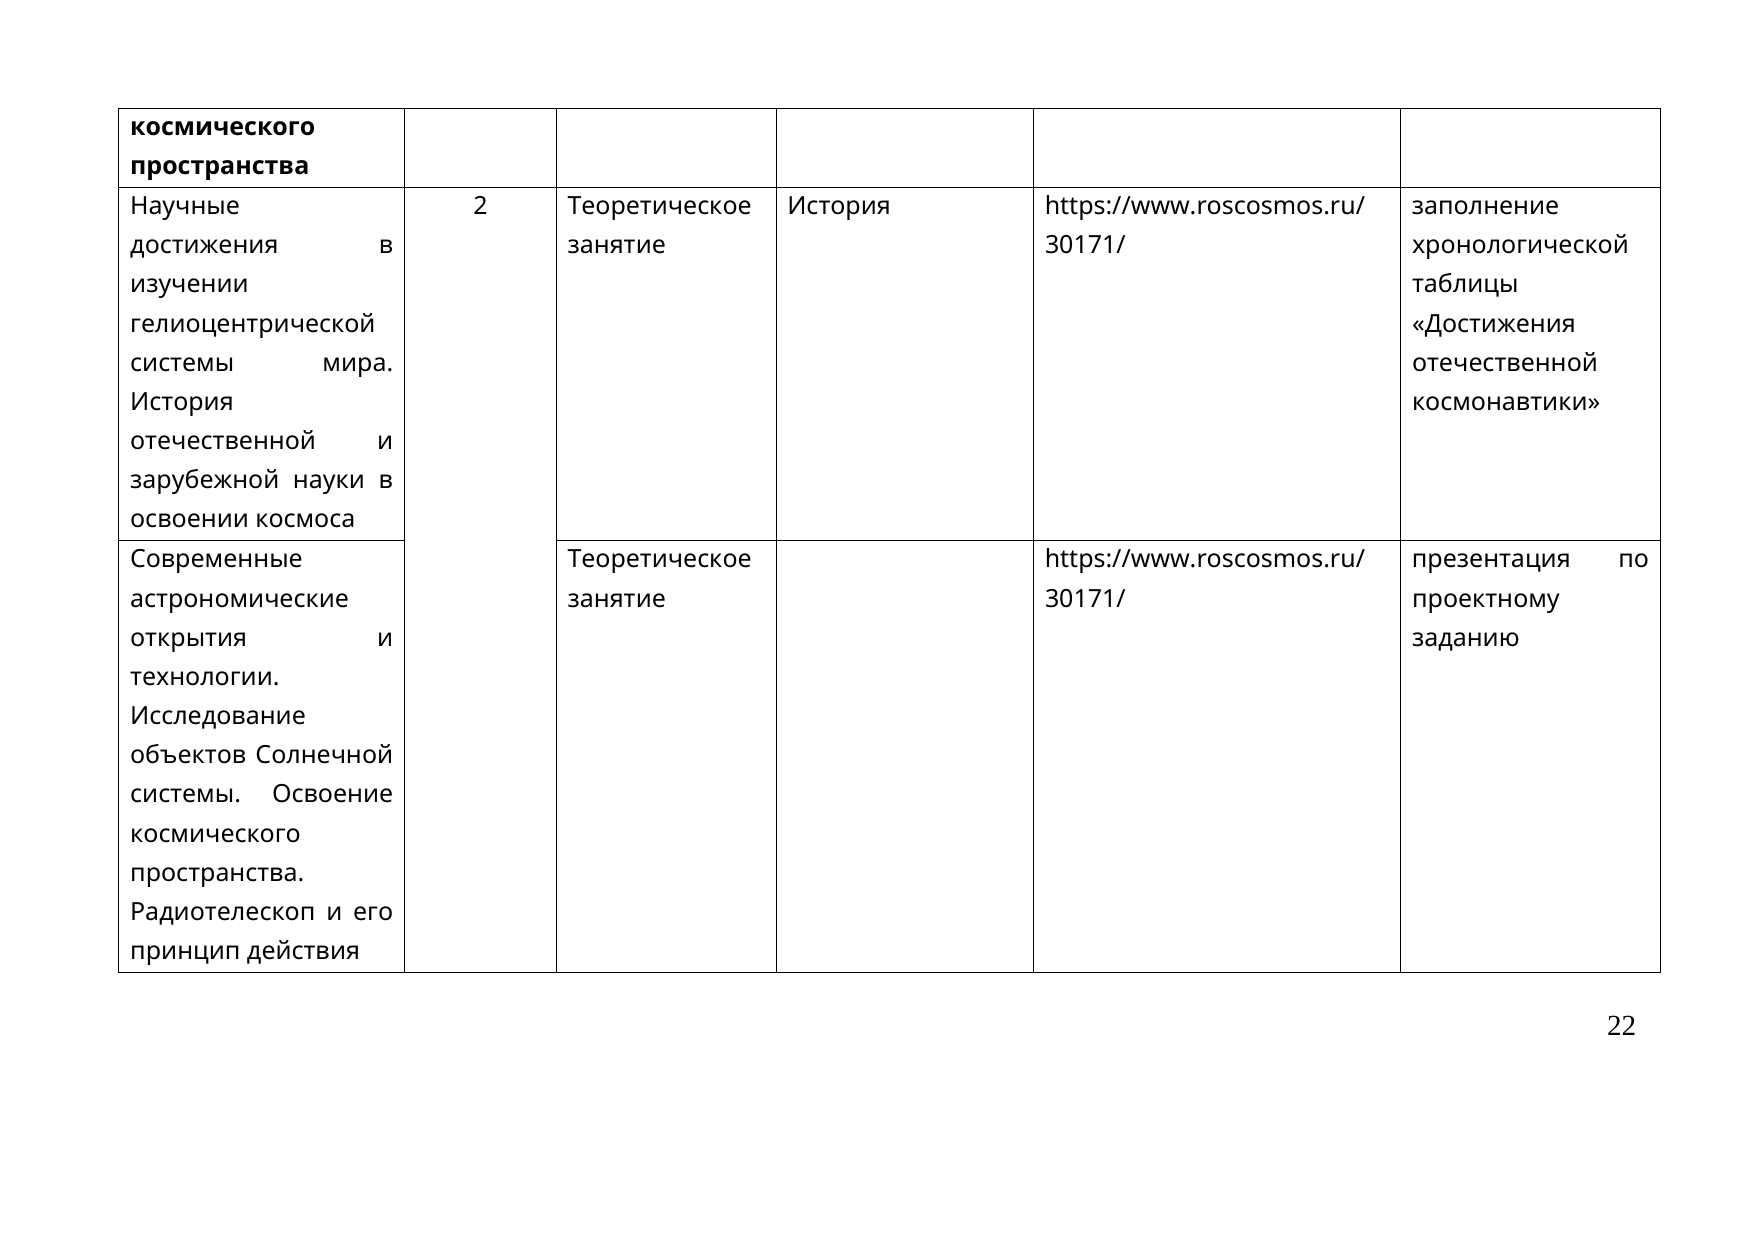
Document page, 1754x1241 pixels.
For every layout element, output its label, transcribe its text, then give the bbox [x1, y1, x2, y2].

table_cell [777, 541, 1033, 972]
table_cell Современные астрономические открытия и технологии. Исследование объектов Солнечной системы. Освоение космического пространства. Радиотелескоп и его принцип действия [119, 541, 404, 972]
table_cell 2 [405, 109, 556, 187]
table_cell Теоретическое занятие [557, 541, 776, 972]
table_cell 2 [405, 188, 556, 972]
table_cell Научные достижения в изучении гелиоцентрической системы мира. История отечественной и зарубежной науки в освоении космоса [119, 188, 404, 540]
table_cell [119, 109, 404, 187]
table_cell заполнение хронологической таблицы «Достижения отечественной космонавтики» [1401, 188, 1660, 540]
table_cell [777, 109, 1033, 187]
table_cell [1401, 109, 1660, 187]
table_cell [557, 109, 776, 187]
table_cell [1034, 109, 1400, 187]
table_cell презентация по проектному заданию [1401, 541, 1660, 972]
table_cell Теоретическое занятие [557, 188, 776, 540]
table_cell История [777, 188, 1033, 540]
table_cell https://www.roscosmos.ru/30171/ [1034, 188, 1400, 540]
table_cell https://www.roscosmos.ru/30171/ [1034, 541, 1400, 972]
